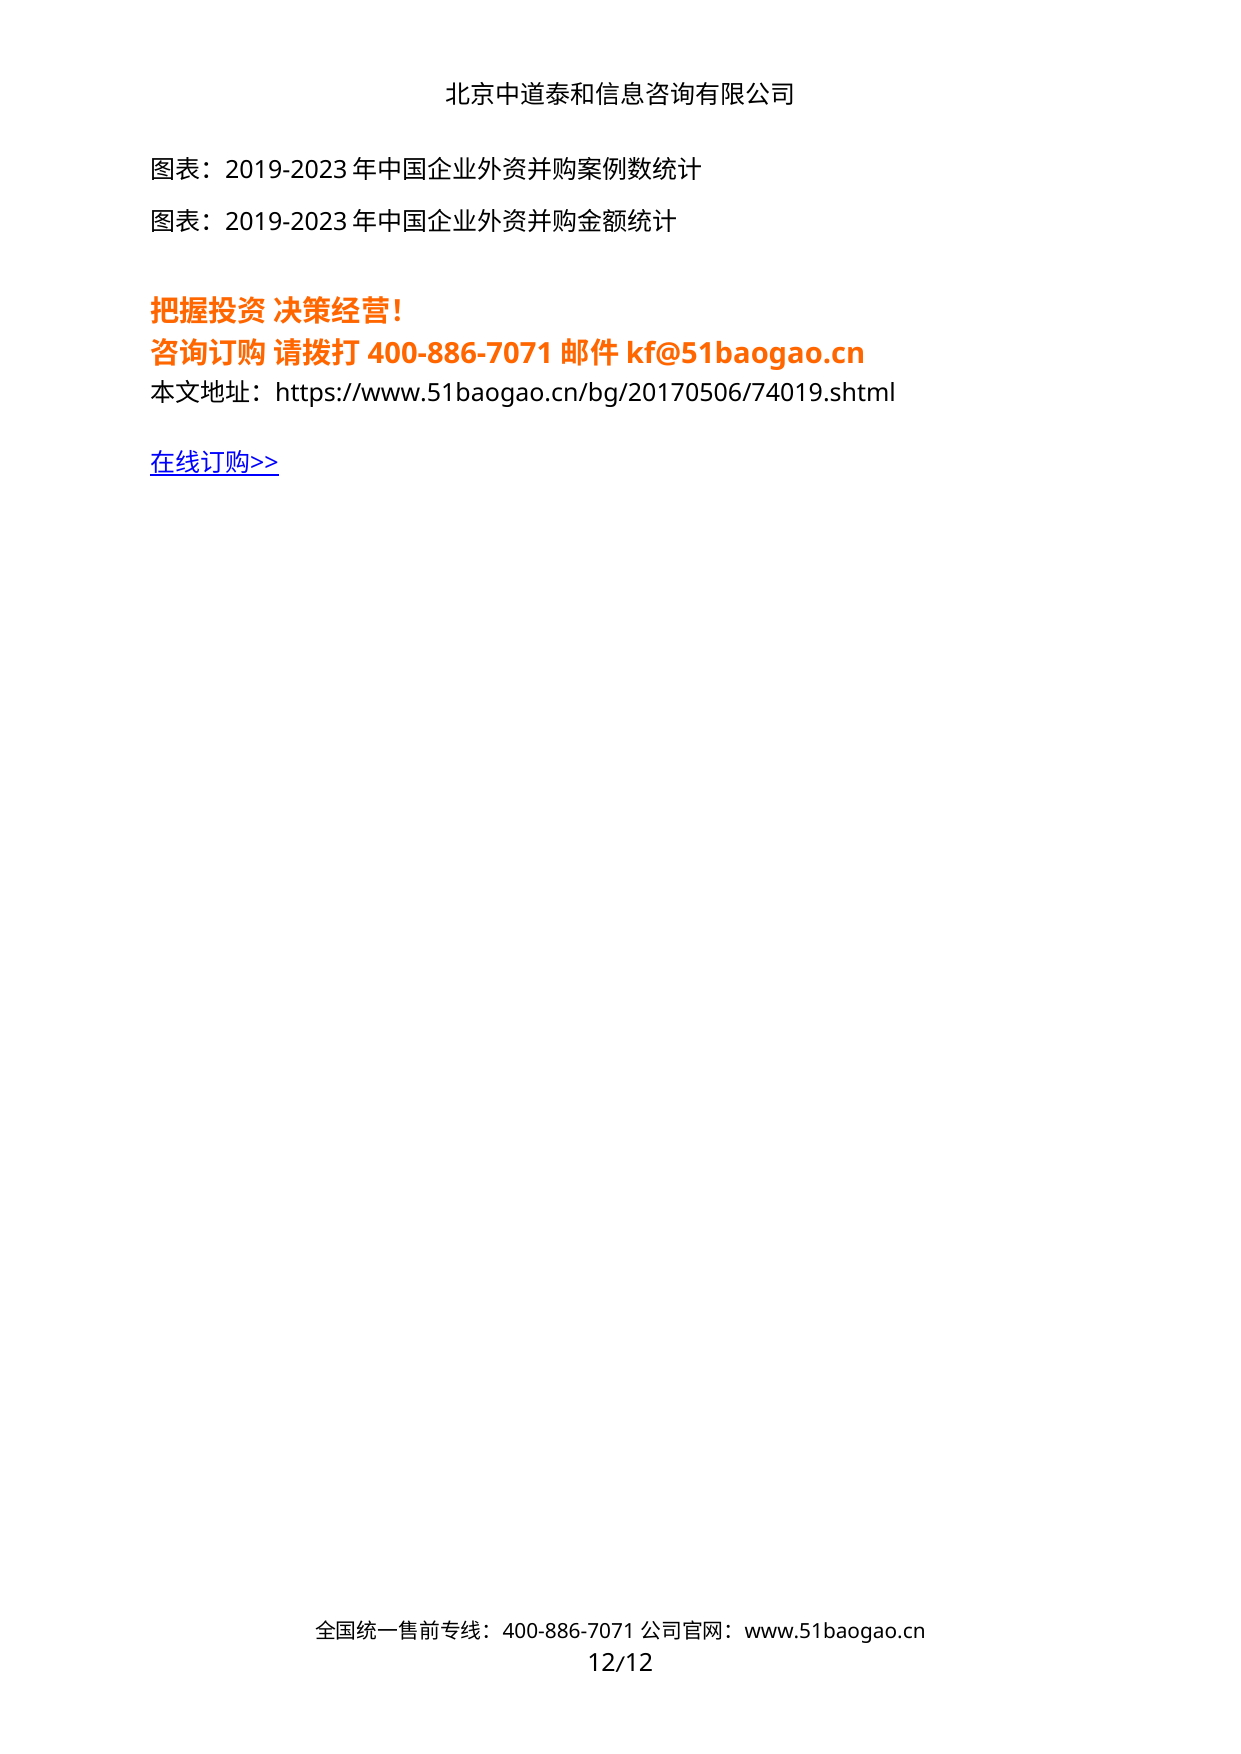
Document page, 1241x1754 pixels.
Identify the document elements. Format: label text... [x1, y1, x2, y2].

text 图表：2019-2023年中国企业外资并购金额统计 [150, 202, 1090, 238]
text 图表：2019-2023年中国企业外资并购案例数统计 [150, 150, 1090, 186]
text 把握投资 决策经营！咨询订购 请拨打 400-886-7071 邮件 kf@51baogao.cn本文地址：https://www.51baogao.cn/bg/20170506/74019.shtml [150, 254, 1090, 409]
text 在线订购>> [150, 409, 1090, 479]
